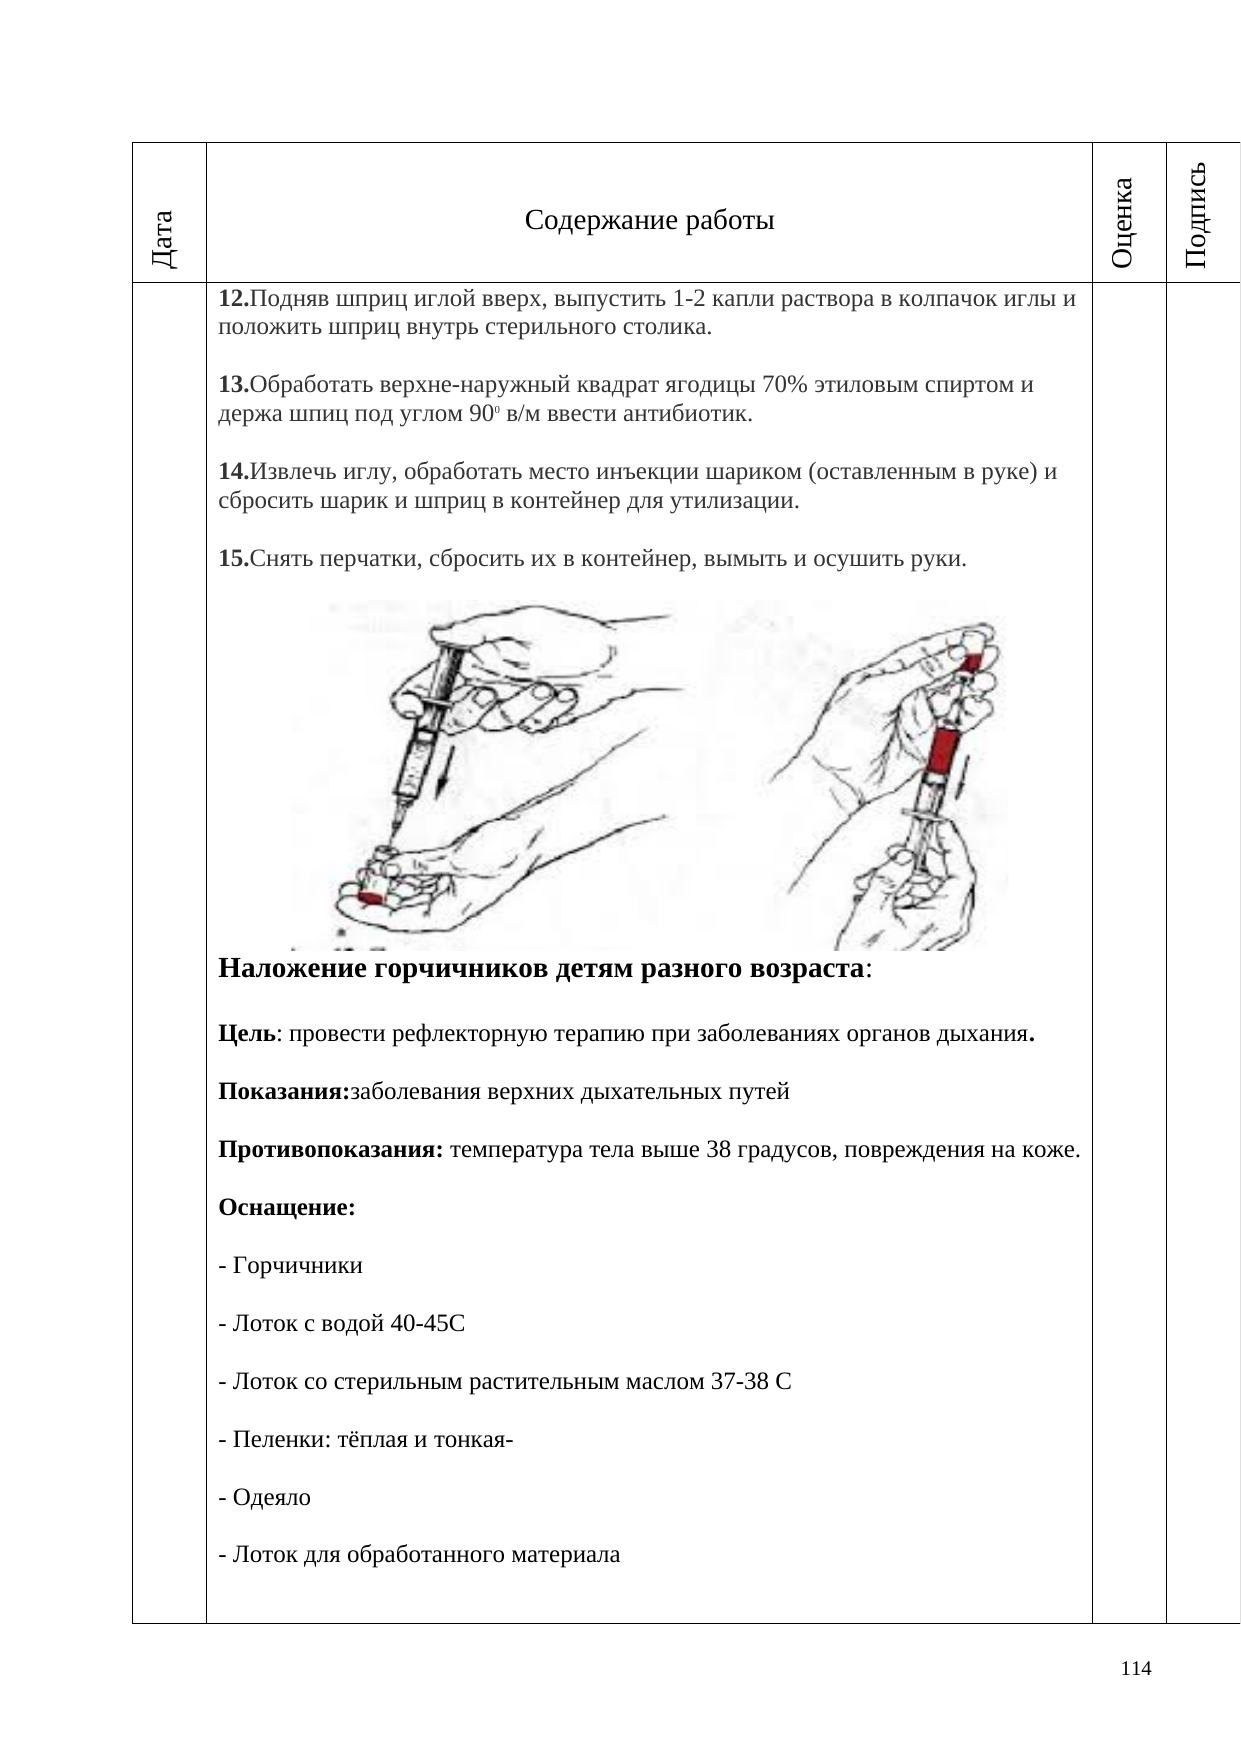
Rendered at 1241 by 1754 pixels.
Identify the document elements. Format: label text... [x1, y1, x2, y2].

table_cell [133, 283, 206, 1623]
picture [291, 600, 1009, 951]
table_cell [1167, 283, 1240, 1623]
table_header Дата [133, 143, 206, 282]
table_header Подпись [1167, 143, 1240, 282]
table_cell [207, 283, 1092, 1623]
table_header Оценка [1093, 143, 1166, 282]
table_cell [1093, 283, 1166, 1623]
table_header Содержание работы [207, 143, 1092, 282]
